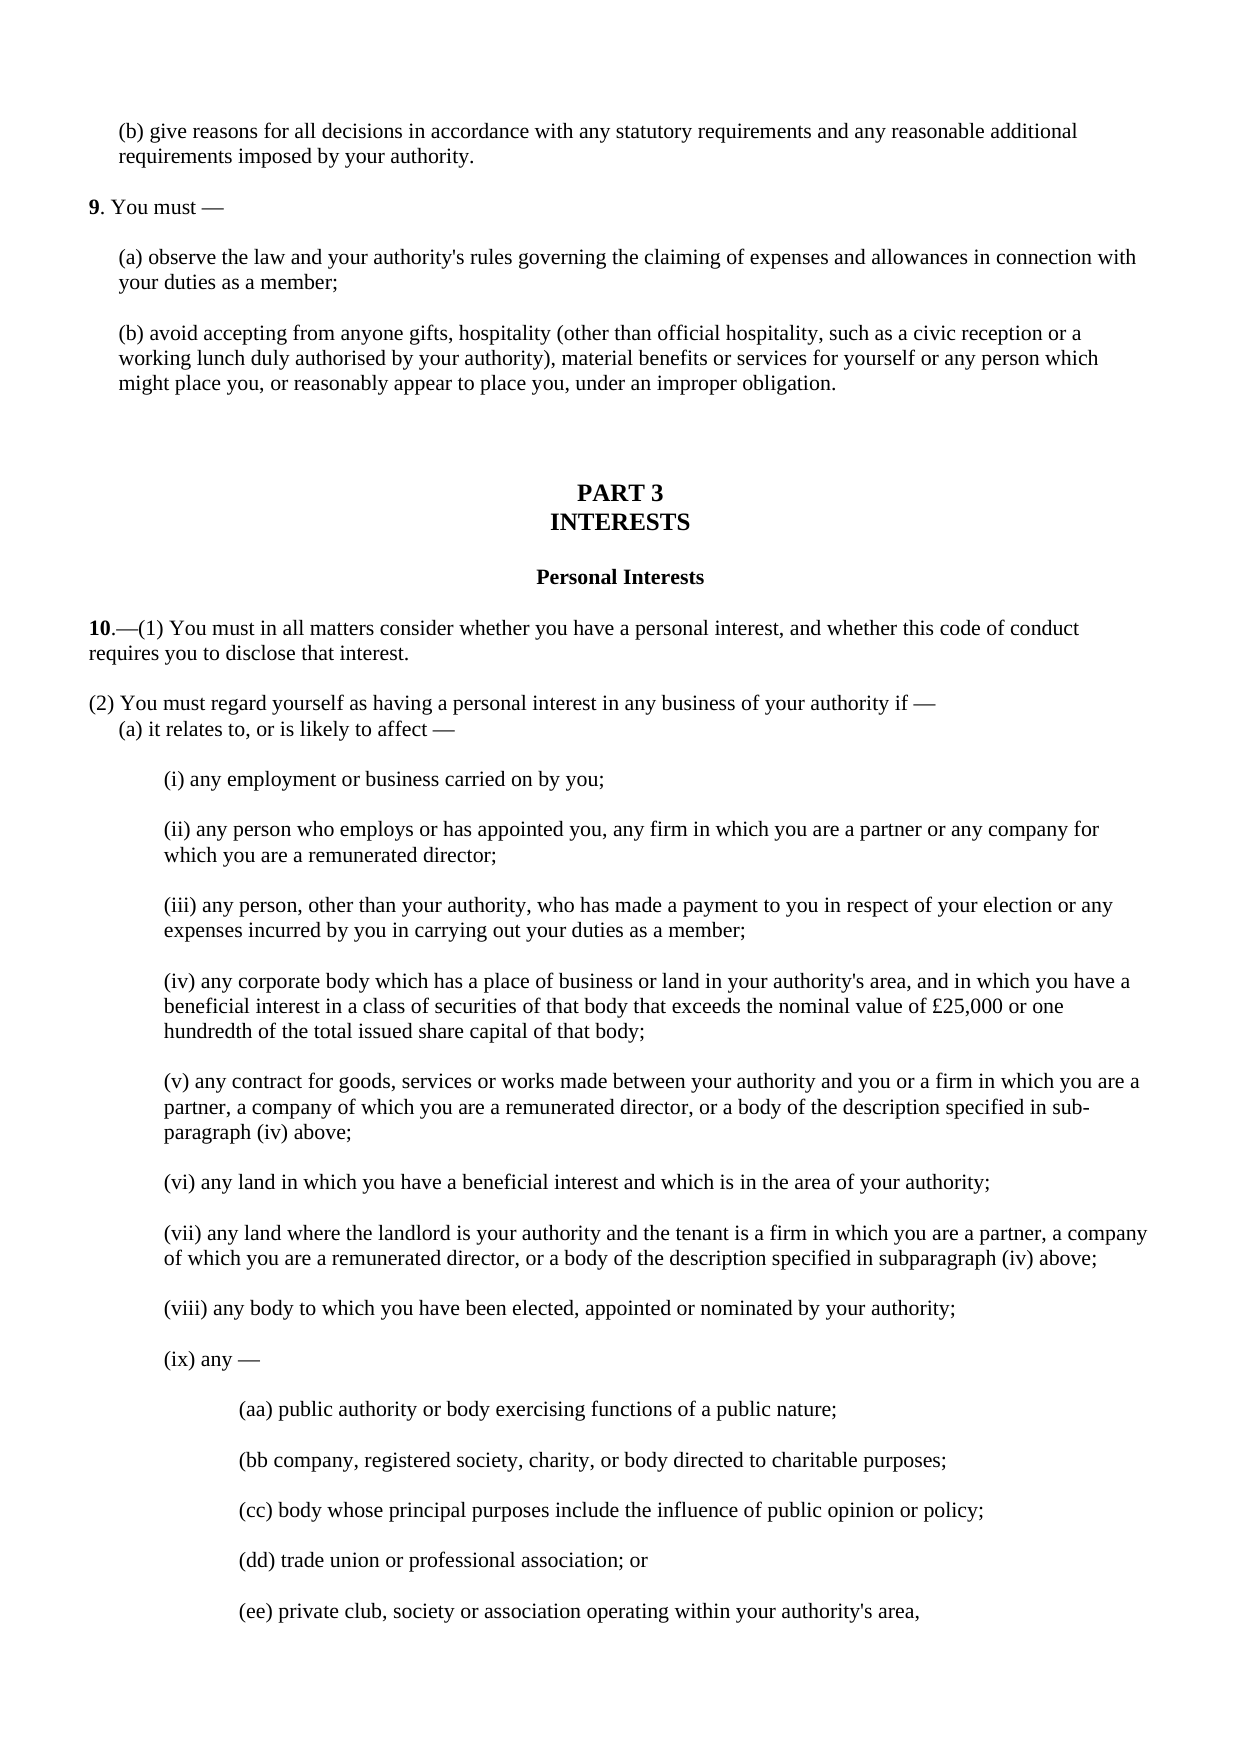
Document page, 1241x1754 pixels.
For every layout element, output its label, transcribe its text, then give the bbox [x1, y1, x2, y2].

text 9. You must — [89, 194, 1152, 219]
text (2) You must regard yourself as having a personal interest in any business of your authority if — [89, 690, 1152, 716]
text (aa) public authority or body exercising functions of a public nature; [239, 1396, 1152, 1421]
text (vi) any land in which you have a beneficial interest and which is in the area of your authority; [164, 1169, 1152, 1194]
text (iv) any corporate body which has a place of business or land in your authority's area, and in which you have a beneficial interest in a class of securities of that body that exceeds the nominal value of £25,000 or one hundredth of the total issued share capital of that body; [164, 968, 1152, 1043]
text (bb company, registered society, charity, or body directed to charitable purposes; [239, 1447, 1152, 1472]
text (a) it relates to, or is likely to affect — [118, 716, 1152, 741]
text (b) avoid accepting from anyone gifts, hospitality (other than official hospitality, such as a civic reception or a working lunch duly authorised by your authority), material benefits or services for yourself or any person which might place you, or reasonably appear to place you, under an improper obligation. [118, 320, 1152, 395]
text 10.—(1) You must in all matters consider whether you have a personal interest, and whether this code of conduct requires you to disclose that interest. [89, 615, 1152, 665]
text (cc) body whose principal purposes include the influence of public opinion or policy; [239, 1497, 1152, 1522]
text (i) any employment or business carried on by you; [164, 766, 1152, 791]
text INTERESTS [89, 507, 1152, 536]
text (a) observe the law and your authority's rules governing the claiming of expenses and allowances in connection with your duties as a member; [118, 244, 1152, 294]
text (ii) any person who employs or has appointed you, any firm in which you are a partner or any company for which you are a remunerated director; [164, 816, 1152, 867]
text (viii) any body to which you have been elected, appointed or nominated by your authority; [164, 1295, 1152, 1321]
text (ee) private club, society or association operating within your authority's area, [239, 1598, 1152, 1623]
text (b) give reasons for all decisions in accordance with any statutory requirements and any reasonable additional requirements imposed by your authority. [118, 118, 1152, 168]
text (vii) any land where the landlord is your authority and the tenant is a firm in which you are a partner, a company of which you are a remunerated director, or a body of the description specified in subparagraph (iv) above; [164, 1220, 1152, 1270]
text (ix) any — [164, 1346, 1152, 1371]
text Personal Interests [89, 564, 1152, 589]
text (iii) any person, other than your authority, who has made a payment to you in respect of your election or any expenses incurred by you in carrying out your duties as a member; [164, 892, 1152, 942]
text (v) any contract for goods, services or works made between your authority and you or a firm in which you are a partner, a company of which you are a remunerated director, or a body of the description specified in sub-paragraph (iv) above; [164, 1068, 1152, 1144]
text (dd) trade union or professional association; or [239, 1547, 1152, 1573]
text PART 3 [89, 478, 1152, 507]
